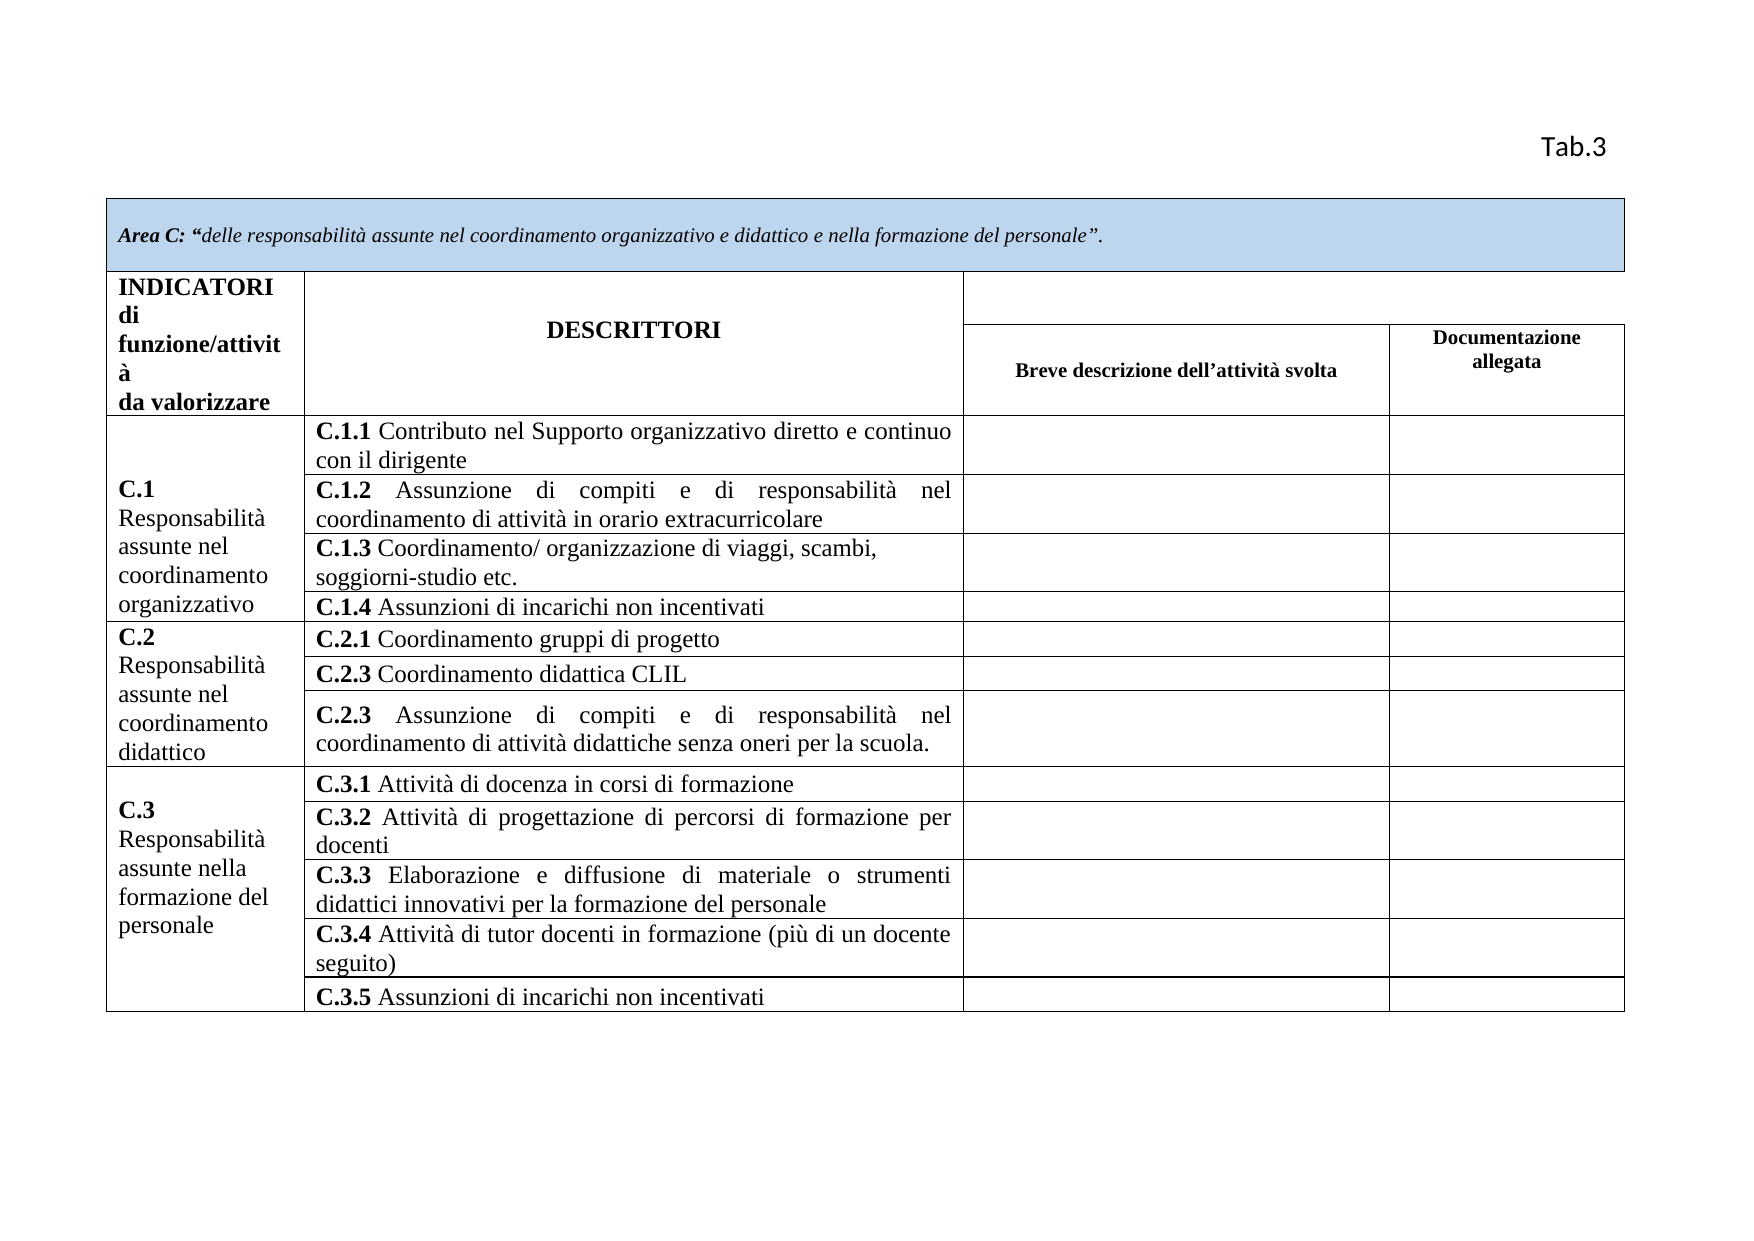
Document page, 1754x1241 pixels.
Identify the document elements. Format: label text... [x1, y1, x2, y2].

table_cell [1390, 657, 1624, 690]
table_cell [1390, 767, 1624, 801]
table_cell C.1.2 Assunzione di compiti e di responsabilità nel coordinamento di attività in orario extracurricolare [305, 475, 963, 532]
table_cell C.3.4 Attività di tutor docenti in formazione (più di un docente seguito) [305, 919, 963, 976]
table_cell [964, 767, 1389, 801]
table_header Area C: “delle responsabilità assunte nel coordinamento organizzativo e didattico e nella formazione del personale”. [107, 199, 1624, 271]
table_cell [964, 416, 1389, 474]
table_cell [1390, 592, 1624, 621]
table_cell [1390, 978, 1624, 1011]
table_cell INDICATORI di funzione/attività da valorizzare [107, 272, 304, 415]
table_cell [1390, 919, 1624, 976]
table_cell [964, 622, 1389, 656]
table_cell [1390, 534, 1624, 591]
table_cell DESCRITTORI [305, 272, 963, 415]
table_cell C.2.1 Coordinamento gruppi di progetto [305, 622, 963, 656]
table_cell [964, 802, 1389, 859]
table_cell C.3.5 Assunzioni di incarichi non incentivati [305, 978, 963, 1011]
table_cell [964, 978, 1389, 1011]
table_cell [1390, 691, 1624, 766]
text Tab.3 [118, 100, 1606, 164]
table_cell C.2.3 Coordinamento didattica CLIL [305, 657, 963, 690]
table_cell Breve descrizione dell’attività svolta [964, 325, 1389, 415]
table_cell C.3.3 Elaborazione e diffusione di materiale o strumenti didattici innovativi per la formazione del personale [305, 860, 963, 918]
table_cell [1390, 622, 1624, 656]
table_cell [1390, 475, 1624, 532]
table_cell C.1.3 Coordinamento/ organizzazione di viaggi, scambi, soggiorni-studio etc. [305, 534, 963, 591]
table_cell C.2 Responsabilità assunte nel coordinamento didattico [107, 622, 304, 766]
table_cell [964, 475, 1389, 532]
table_cell C.1.4 Assunzioni di incarichi non incentivati [305, 592, 963, 621]
table_cell [964, 691, 1389, 766]
table_cell C.2.3 Assunzione di compiti e di responsabilità nel coordinamento di attività didattiche senza oneri per la scuola. [305, 691, 963, 766]
table_cell Documentazione allegata [1390, 325, 1624, 415]
table_cell [964, 534, 1389, 591]
table_cell C.1.1 Contributo nel Supporto organizzativo diretto e continuo con il dirigente [305, 416, 963, 474]
table_cell C.3.1 Attività di docenza in corsi di formazione [305, 767, 963, 801]
table_cell [1390, 416, 1624, 474]
table_cell [964, 657, 1389, 690]
table_cell [1390, 860, 1624, 918]
table_cell C.3 Responsabilità assunte nella formazione del personale [107, 767, 304, 1011]
table_cell [964, 860, 1389, 918]
table_cell [964, 919, 1389, 976]
table_cell [964, 592, 1389, 621]
table_cell C.1 Responsabilità assunte nel coordinamento organizzativo [107, 416, 304, 621]
table_cell [1390, 802, 1624, 859]
table_cell C.3.2 Attività di progettazione di percorsi di formazione per docenti [305, 802, 963, 859]
